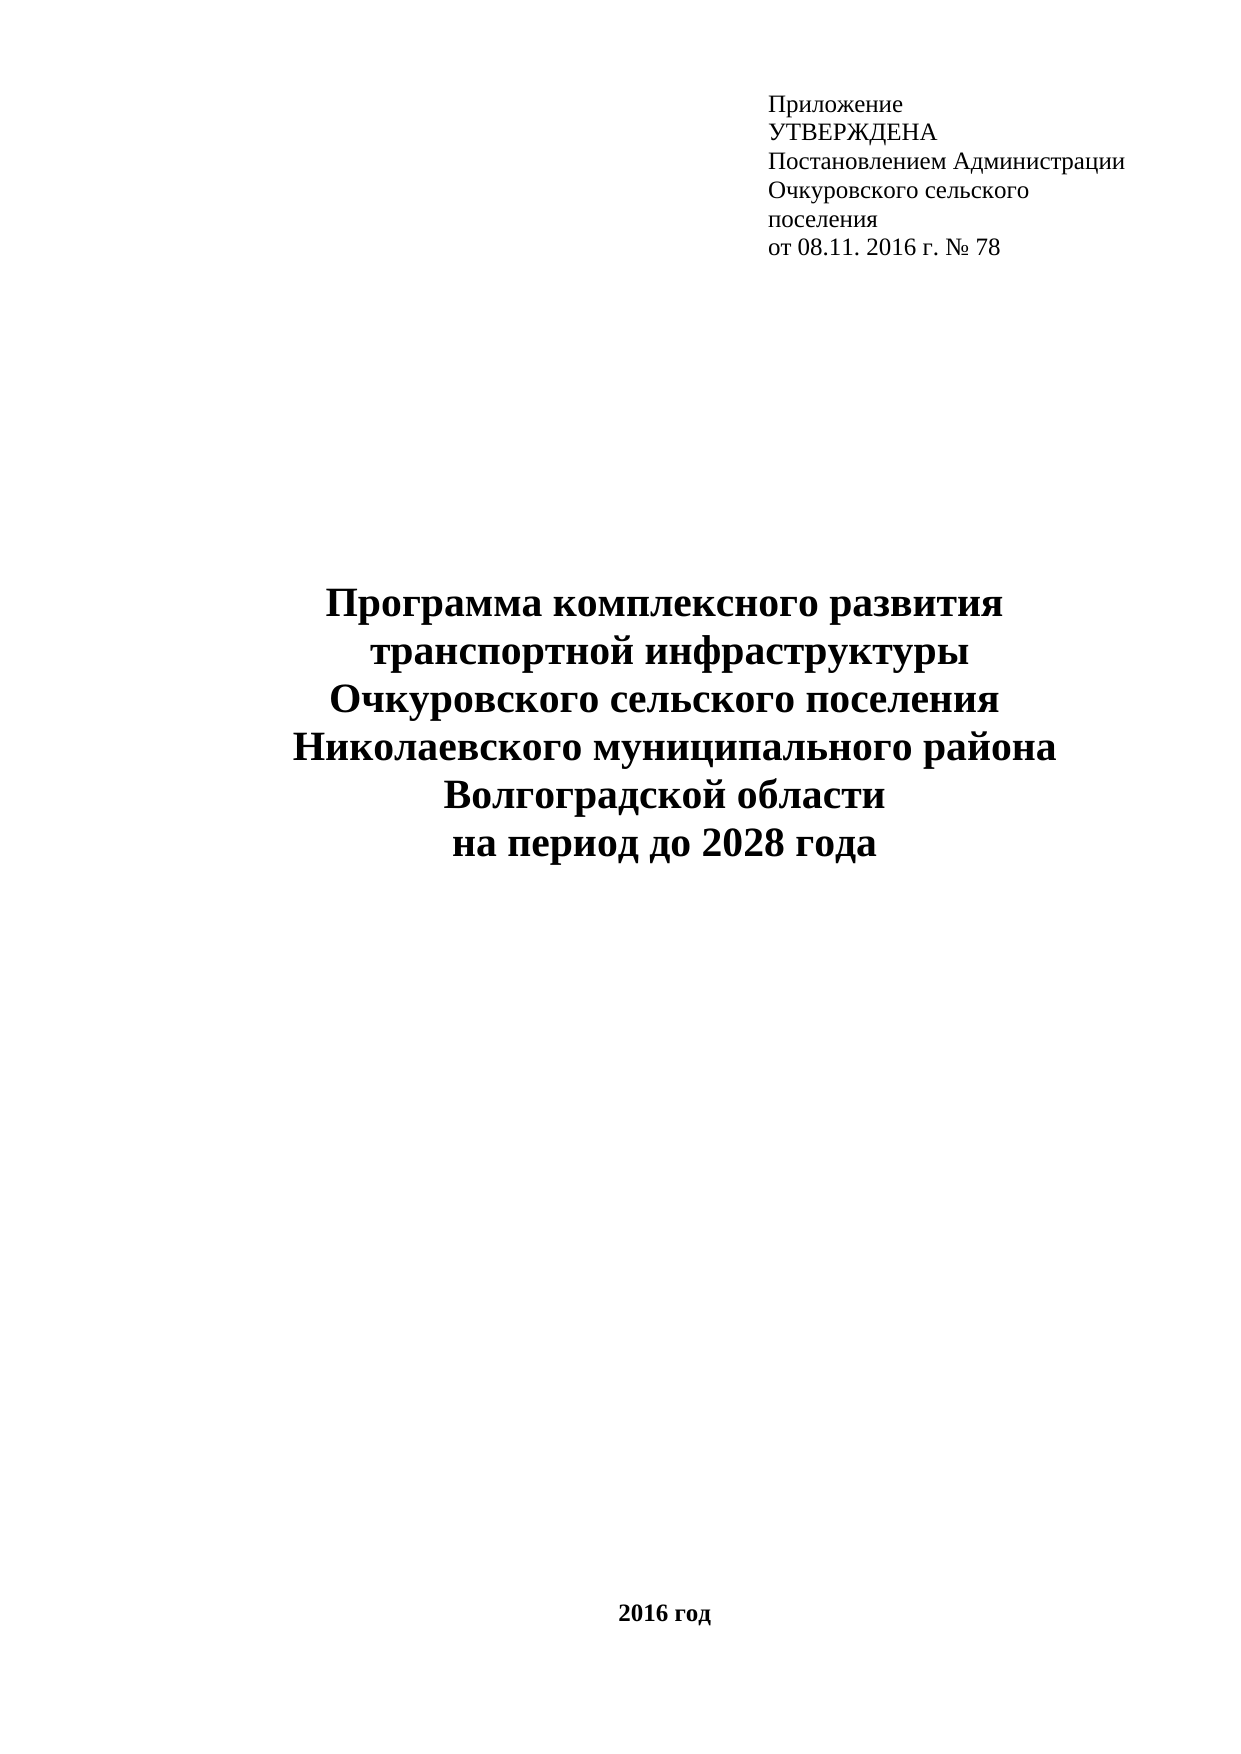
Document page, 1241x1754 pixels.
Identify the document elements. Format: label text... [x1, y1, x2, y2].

text УТВЕРЖДЕНА [768, 117, 1152, 146]
text от 08.11. 2016 г. № 78 [768, 232, 1152, 261]
text Николаевского муниципального района Волгоградской области [177, 721, 1152, 817]
text транспортной инфраструктуры [177, 625, 1152, 673]
text Постановлением Администрации Очкуровского сельского [768, 146, 1152, 204]
text Приложение [768, 89, 1152, 117]
text на период до 2028 года [177, 817, 1152, 865]
text поселения [768, 204, 1152, 232]
text Очкуровского сельского поселения [177, 673, 1152, 721]
text Программа комплексного развития [177, 577, 1152, 625]
text 2016 год [177, 1598, 1152, 1627]
